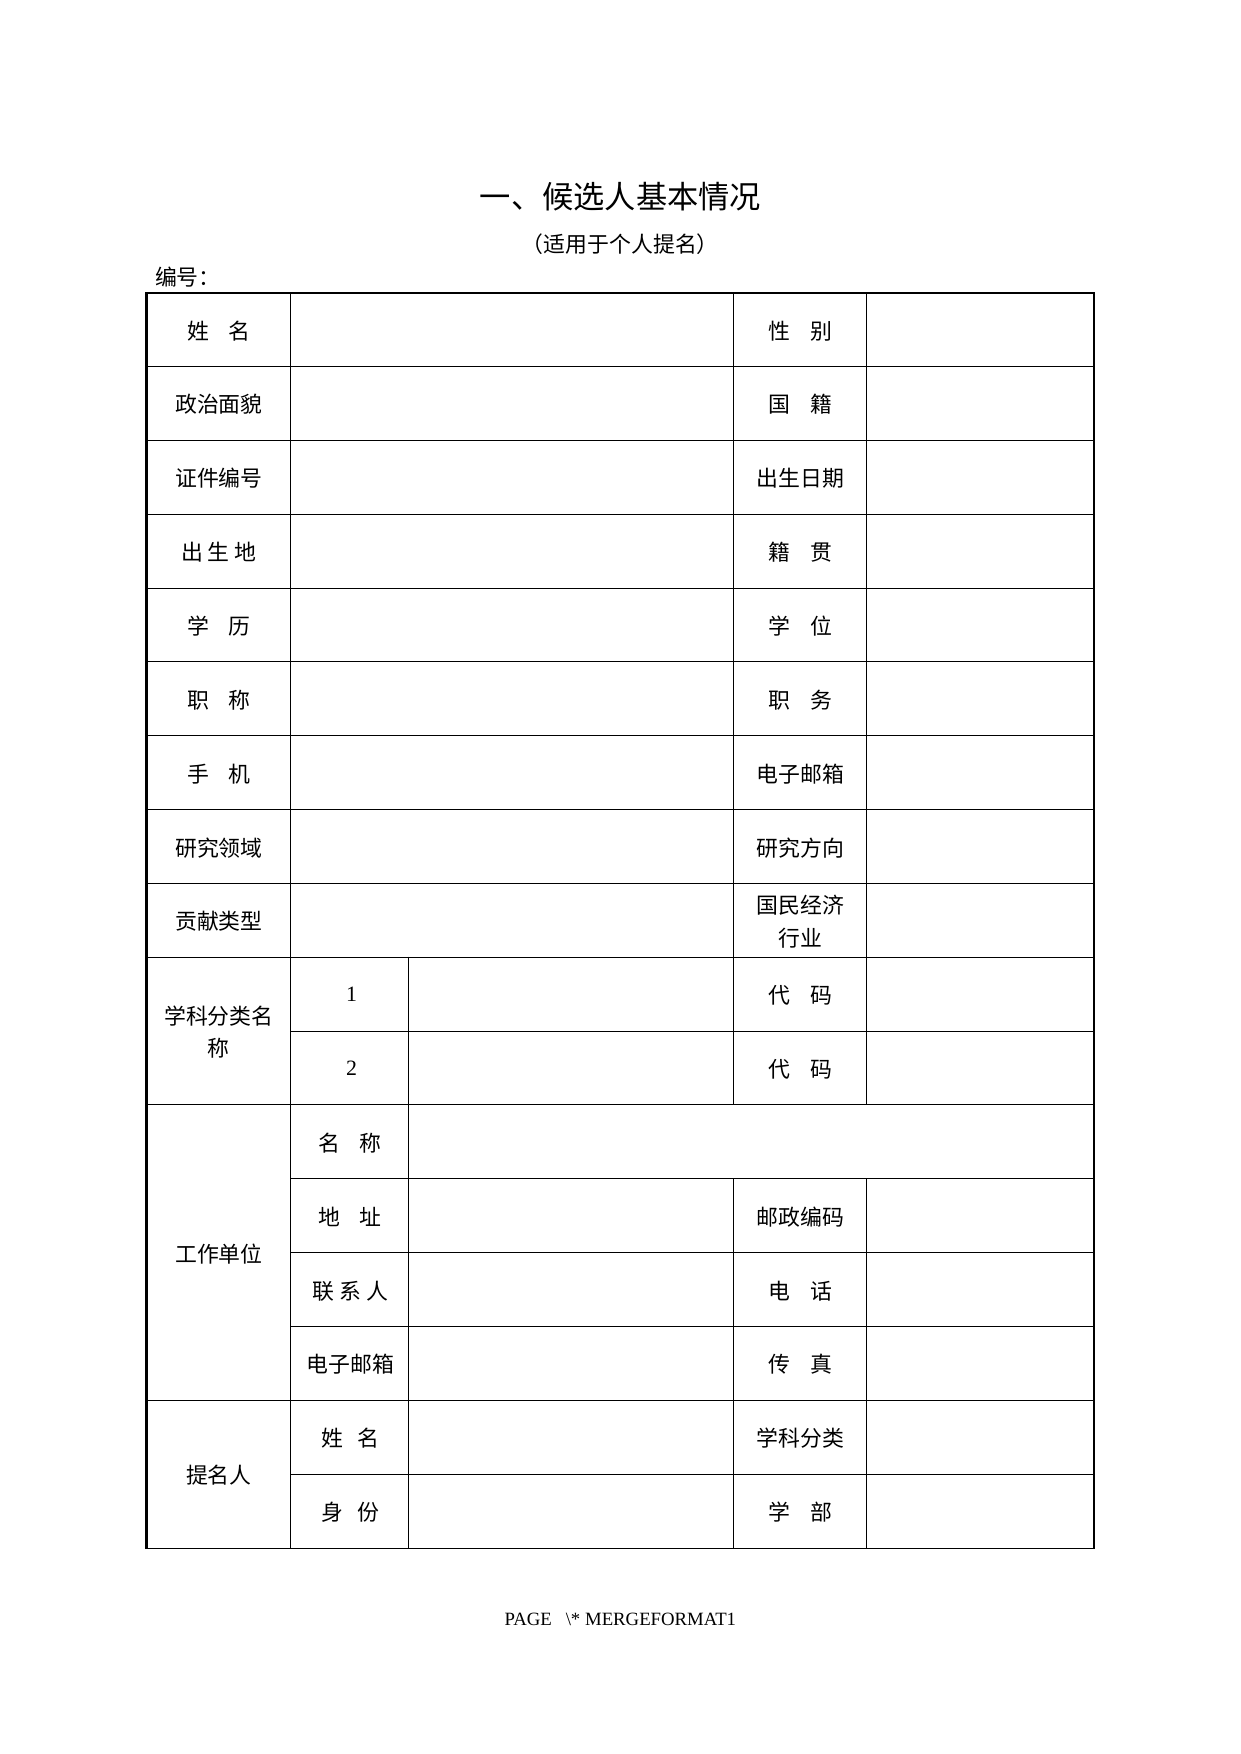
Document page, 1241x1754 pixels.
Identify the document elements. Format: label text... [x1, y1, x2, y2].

table_cell [409, 1253, 733, 1326]
text （适用于个人提名） [187, 227, 1053, 259]
table_cell 2 [291, 1032, 408, 1104]
table_cell [867, 736, 1093, 809]
table_header [867, 294, 1093, 366]
table_cell [867, 1253, 1093, 1326]
table_cell [867, 1032, 1093, 1104]
table_cell 姓 名 [291, 1401, 408, 1474]
table_cell 名 称 [291, 1105, 408, 1178]
table_cell [867, 1327, 1093, 1400]
table_cell [291, 515, 733, 587]
table_cell 工作单位 [148, 1105, 290, 1400]
table_cell [409, 1032, 733, 1104]
table_cell 籍 贯 [734, 515, 866, 587]
table_cell 电子邮箱 [291, 1327, 408, 1400]
table_cell 贡献类型 [148, 884, 290, 957]
table_cell 研究领域 [148, 810, 290, 883]
table_cell [867, 884, 1093, 957]
table_cell 政治面貌 [148, 367, 290, 440]
table_cell 国民经济 行业 [734, 884, 866, 957]
table_cell [291, 441, 733, 513]
table_cell 邮政编码 [734, 1179, 866, 1252]
table_cell 出 生 地 [148, 515, 290, 587]
table_cell 传 真 [734, 1327, 866, 1400]
table_cell 出生日期 [734, 441, 866, 513]
table_cell 身 份 [291, 1475, 408, 1547]
table_cell [867, 1475, 1093, 1547]
table_cell [409, 1401, 733, 1474]
table_header [291, 294, 733, 366]
table_cell 电 话 [734, 1253, 866, 1326]
table_cell 学 部 [734, 1475, 866, 1547]
table_header 姓 名 [148, 294, 290, 366]
table_cell [291, 367, 733, 440]
table_cell 学科分类 [734, 1401, 866, 1474]
table_cell 地 址 [291, 1179, 408, 1252]
table_cell [867, 515, 1093, 587]
table_cell 职 称 [148, 662, 290, 735]
table_cell 联 系 人 [291, 1253, 408, 1326]
table_cell [291, 736, 733, 809]
table_cell 提名人 [148, 1401, 290, 1547]
table_cell 职 务 [734, 662, 866, 735]
table_cell [409, 958, 733, 1031]
table_cell [291, 810, 733, 883]
table_cell [867, 810, 1093, 883]
table_cell [291, 662, 733, 735]
table_cell 国 籍 [734, 367, 866, 440]
table_cell [291, 884, 733, 957]
table_cell 学 历 [148, 589, 290, 661]
table_cell 学 位 [734, 589, 866, 661]
table_cell 代 码 [734, 1032, 866, 1104]
text 一、候选人基本情况 [187, 162, 1053, 227]
table_cell [409, 1179, 733, 1252]
table_cell 手 机 [148, 736, 290, 809]
table_cell [867, 662, 1093, 735]
table_cell 证件编号 [148, 441, 290, 513]
table_cell [867, 1401, 1093, 1474]
table_cell [409, 1105, 1093, 1178]
table_cell 研究方向 [734, 810, 866, 883]
table_cell [867, 589, 1093, 661]
table_cell [867, 441, 1093, 513]
table_cell [867, 1179, 1093, 1252]
table_cell [409, 1475, 733, 1547]
table_header 性 别 [734, 294, 866, 366]
table_cell 学科分类名称 [148, 958, 290, 1104]
text 编号： [144, 259, 1053, 292]
table_cell 代 码 [734, 958, 866, 1031]
table_cell [291, 589, 733, 661]
table_cell 电子邮箱 [734, 736, 866, 809]
table_cell 1 [291, 958, 408, 1031]
table_cell [867, 958, 1093, 1031]
table_cell [867, 367, 1093, 440]
table_cell [409, 1327, 733, 1400]
